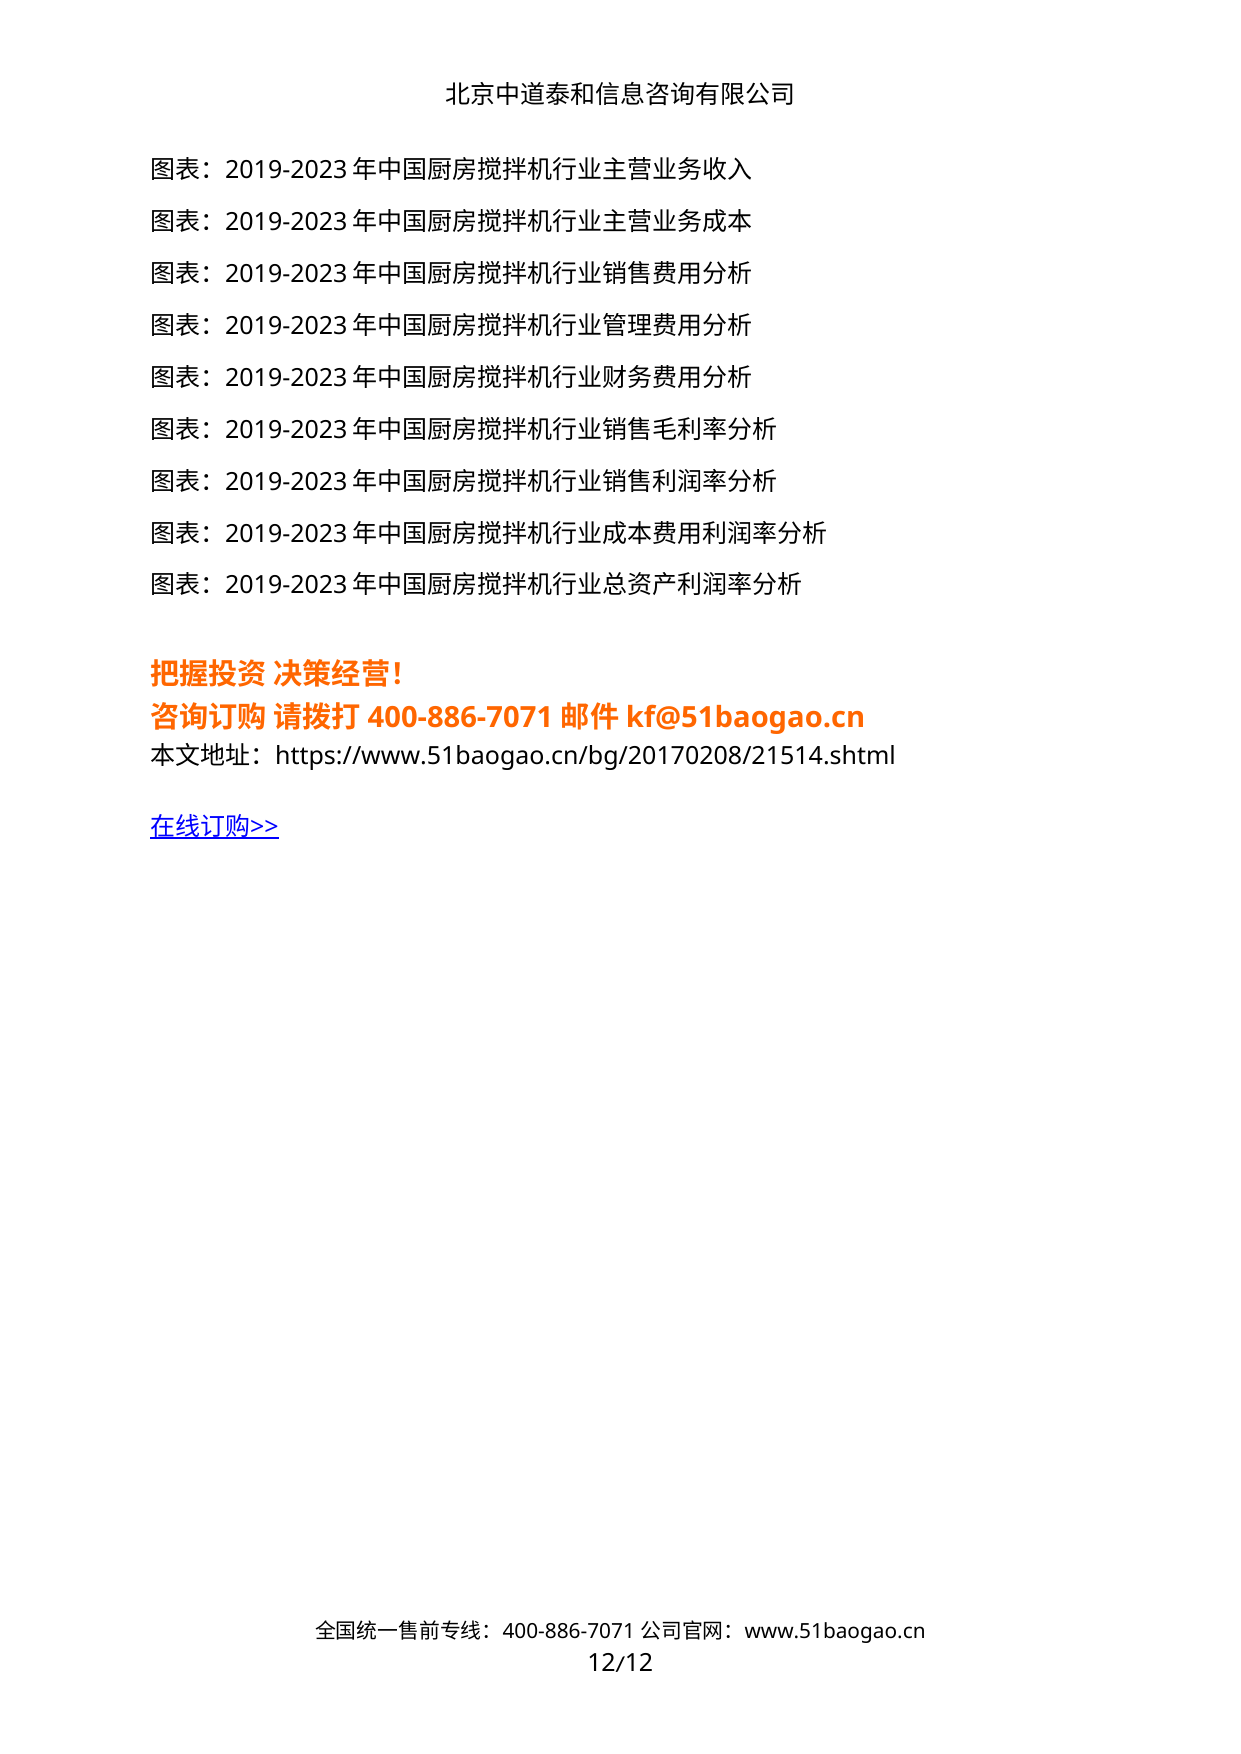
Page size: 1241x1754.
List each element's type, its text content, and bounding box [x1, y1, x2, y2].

text 图表：2019-2023年中国厨房搅拌机行业销售费用分析 [150, 254, 1090, 290]
text 在线订购>> [150, 772, 1090, 842]
text 把握投资 决策经营！咨询订购 请拨打 400-886-7071 邮件 kf@51baogao.cn本文地址：https://www.51baogao.cn/bg/20170208/21514.shtml [150, 617, 1090, 772]
text 图表：2019-2023年中国厨房搅拌机行业总资产利润率分析 [150, 565, 1090, 601]
text 图表：2019-2023年中国厨房搅拌机行业管理费用分析 [150, 306, 1090, 342]
text 图表：2019-2023年中国厨房搅拌机行业财务费用分析 [150, 357, 1090, 394]
text 图表：2019-2023年中国厨房搅拌机行业成本费用利润率分析 [150, 513, 1090, 549]
text 图表：2019-2023年中国厨房搅拌机行业主营业务收入 [150, 150, 1090, 186]
text 图表：2019-2023年中国厨房搅拌机行业销售毛利率分析 [150, 409, 1090, 446]
text 图表：2019-2023年中国厨房搅拌机行业主营业务成本 [150, 202, 1090, 238]
text 图表：2019-2023年中国厨房搅拌机行业销售利润率分析 [150, 461, 1090, 497]
